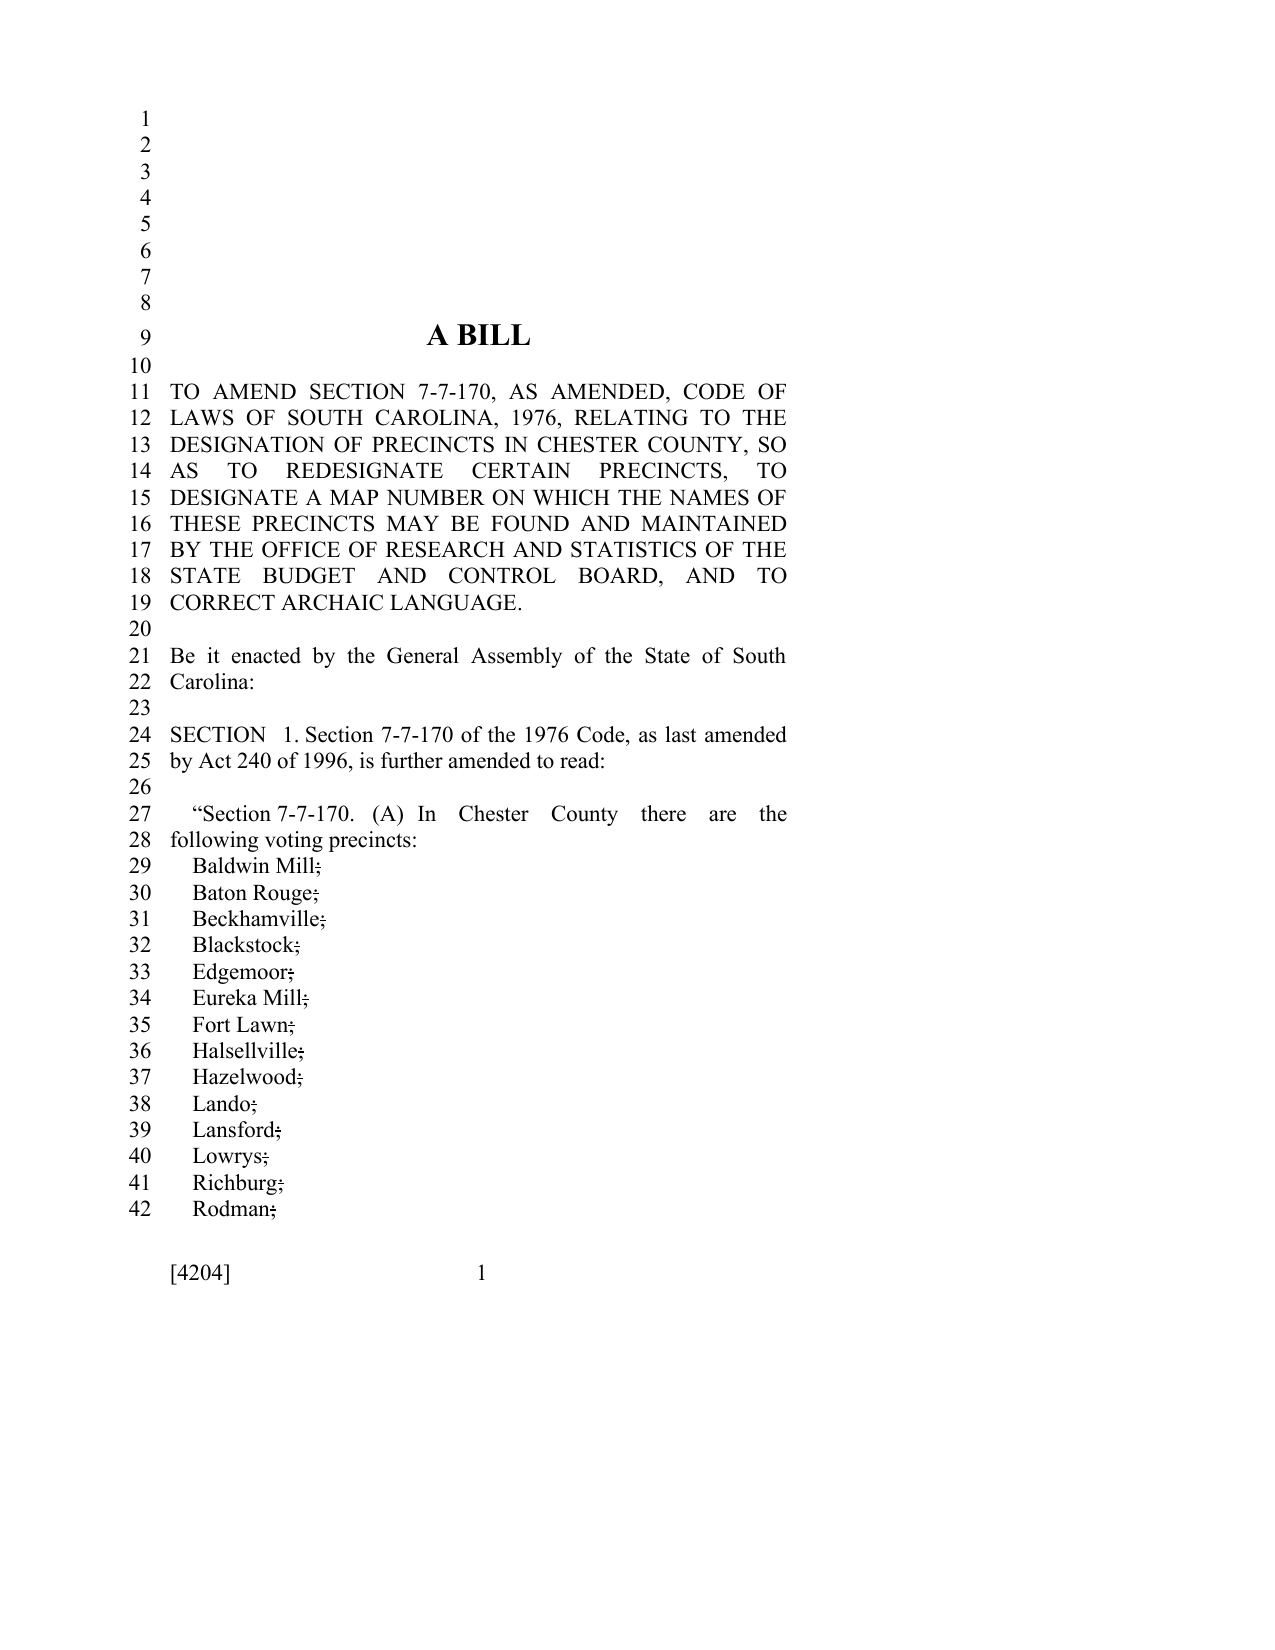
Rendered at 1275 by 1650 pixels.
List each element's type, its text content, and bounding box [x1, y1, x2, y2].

text Edgemoor; [169, 958, 787, 984]
text TO AMEND SECTION 7-7-170, AS AMENDED, CODE OF LAWS OF SOUTH CAROLINA, 1976, RELATING TO THE DESIGNATION OF PRECINCTS IN CHESTER COUNTY, SO AS TO REDESIGNATE CERTAIN PRECINCTS, TO DESIGNATE A MAP NUMBER ON WHICH THE NAMES OF THESE PRECINCTS MAY BE FOUND AND MAINTAINED BY THE OFFICE OF RESEARCH AND STATISTICS OF THE STATE BUDGET AND CONTROL BOARD, AND TO CORRECT ARCHAIC LANGUAGE. [169, 378, 787, 615]
text A BILL [169, 316, 787, 352]
text Lansford; [169, 1116, 787, 1142]
text “Section 7-7-170. (A) In Chester County there are the following voting precincts: [169, 800, 787, 852]
text Hazelwood; [169, 1063, 787, 1090]
text Lowrys; [169, 1142, 787, 1169]
text Beckhamville; [169, 905, 787, 932]
text Fort Lawn; [169, 1011, 787, 1037]
text Eureka Mill; [169, 984, 787, 1011]
text Halsellville; [169, 1037, 787, 1063]
text Richburg; [169, 1169, 787, 1195]
text SECTION 1. Section 7-7-170 of the 1976 Code, as last amended by Act 240 of 1996, is further amended to read: [169, 721, 787, 773]
text Lando; [169, 1090, 787, 1116]
text Be it enacted by the General Assembly of the State of South Carolina: [169, 642, 787, 694]
text Rodman; [169, 1195, 787, 1221]
text Baldwin Mill; [169, 852, 787, 879]
text Blackstock; [169, 932, 787, 958]
text Baton Rouge; [169, 879, 787, 905]
